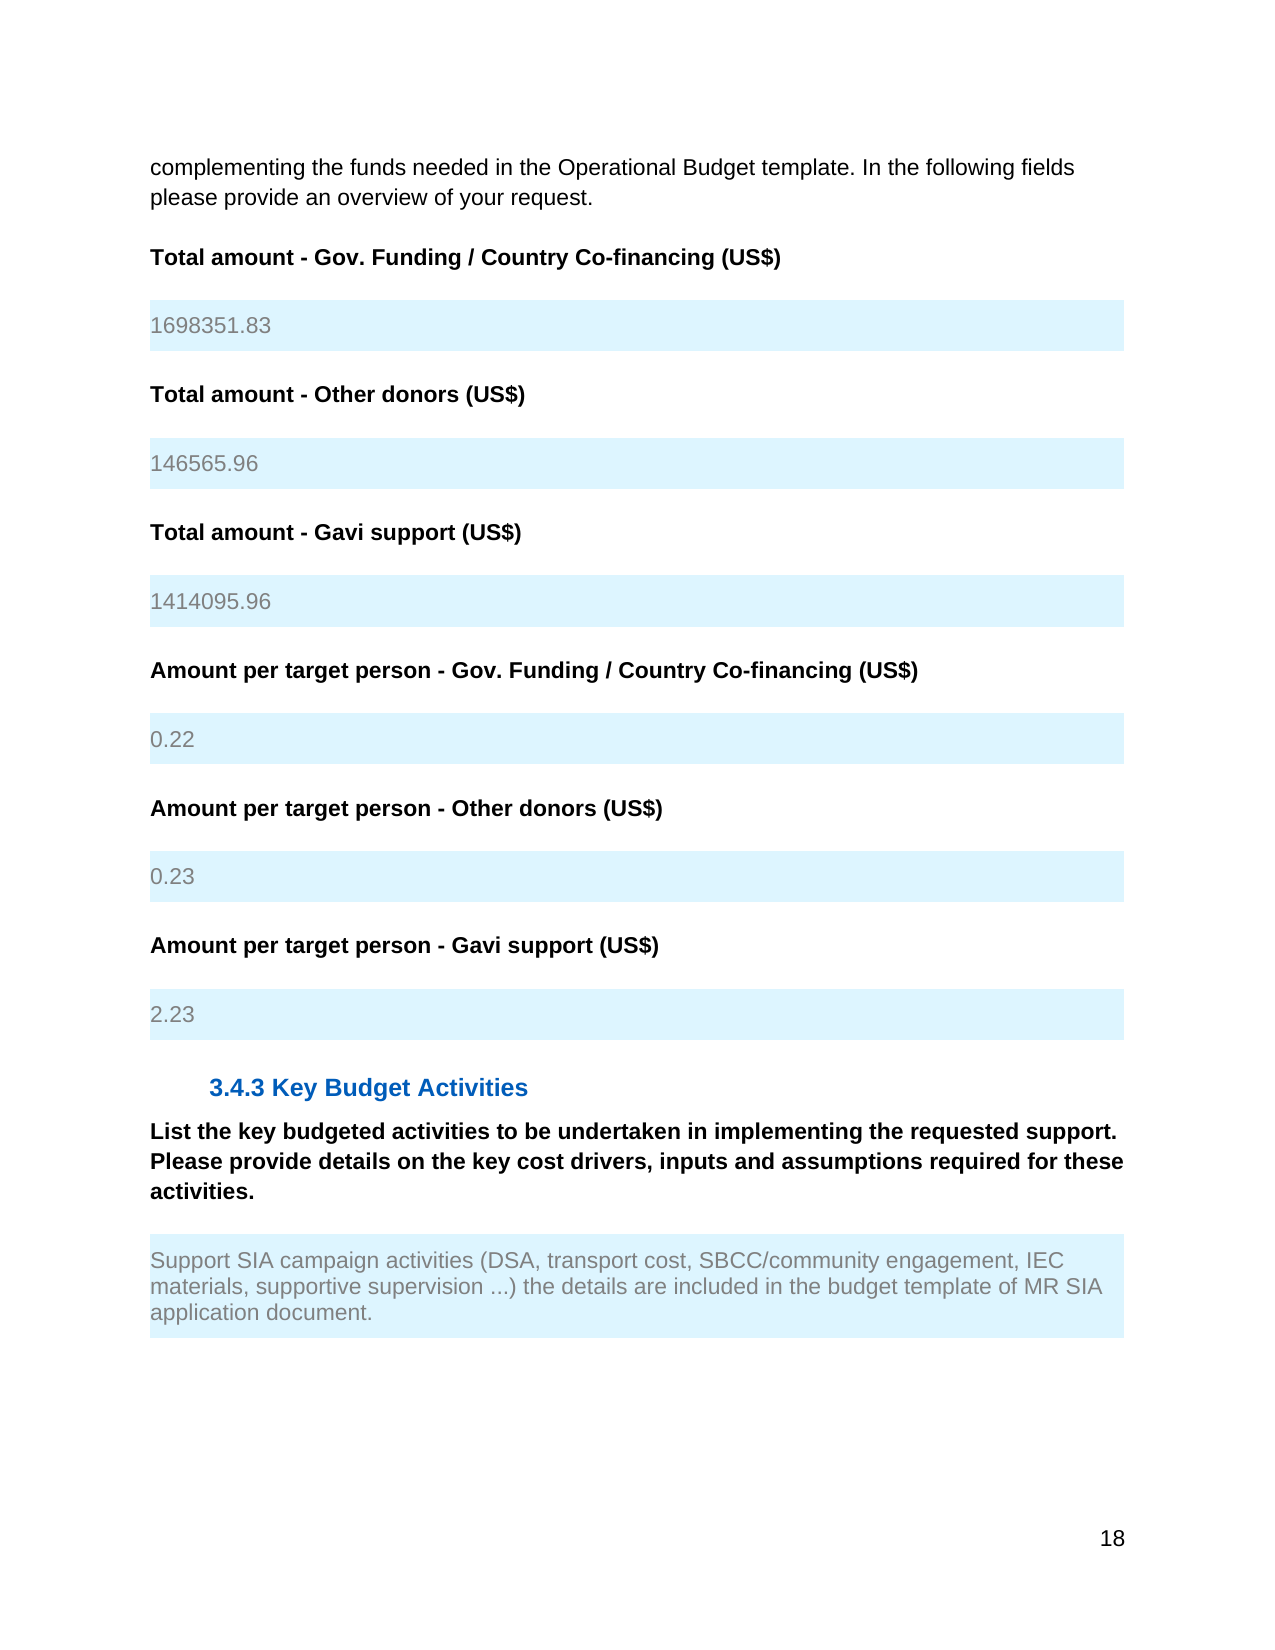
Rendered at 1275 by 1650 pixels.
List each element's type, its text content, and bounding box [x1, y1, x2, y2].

table_header 1414095.96 [150, 575, 1124, 627]
table_header 146565.96 [150, 438, 1124, 489]
text Total amount - Gavi support (US$) [150, 515, 1125, 545]
text Amount per target person - Gavi support (US$) [150, 928, 1125, 958]
text List the key budgeted activities to be undertaken in implementing the requested support. Please provide details on the key cost drivers, inputs and assumptions required for these activities. [150, 1114, 1125, 1204]
table_header Support SIA campaign activities (DSA, transport cost, SBCC/community engagement, IEC materials, supportive supervision ...) the details are included in the budget template of MR SIA application document. [150, 1234, 1124, 1338]
subtitle 3.4.3 Key Budget Activities [209, 1066, 1125, 1102]
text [150, 150, 1125, 210]
table_header 0.23 [150, 851, 1124, 902]
text Total amount - Gov. Funding / Country Co-financing (US$) [150, 240, 1125, 270]
table_header 2.23 [150, 989, 1124, 1040]
text Amount per target person - Gov. Funding / Country Co-financing (US$) [150, 653, 1125, 683]
text Total amount - Other donors (US$) [150, 378, 1125, 408]
table_header 1698351.83 [150, 300, 1124, 351]
text Amount per target person - Other donors (US$) [150, 791, 1125, 821]
table_header 0.22 [150, 713, 1124, 764]
